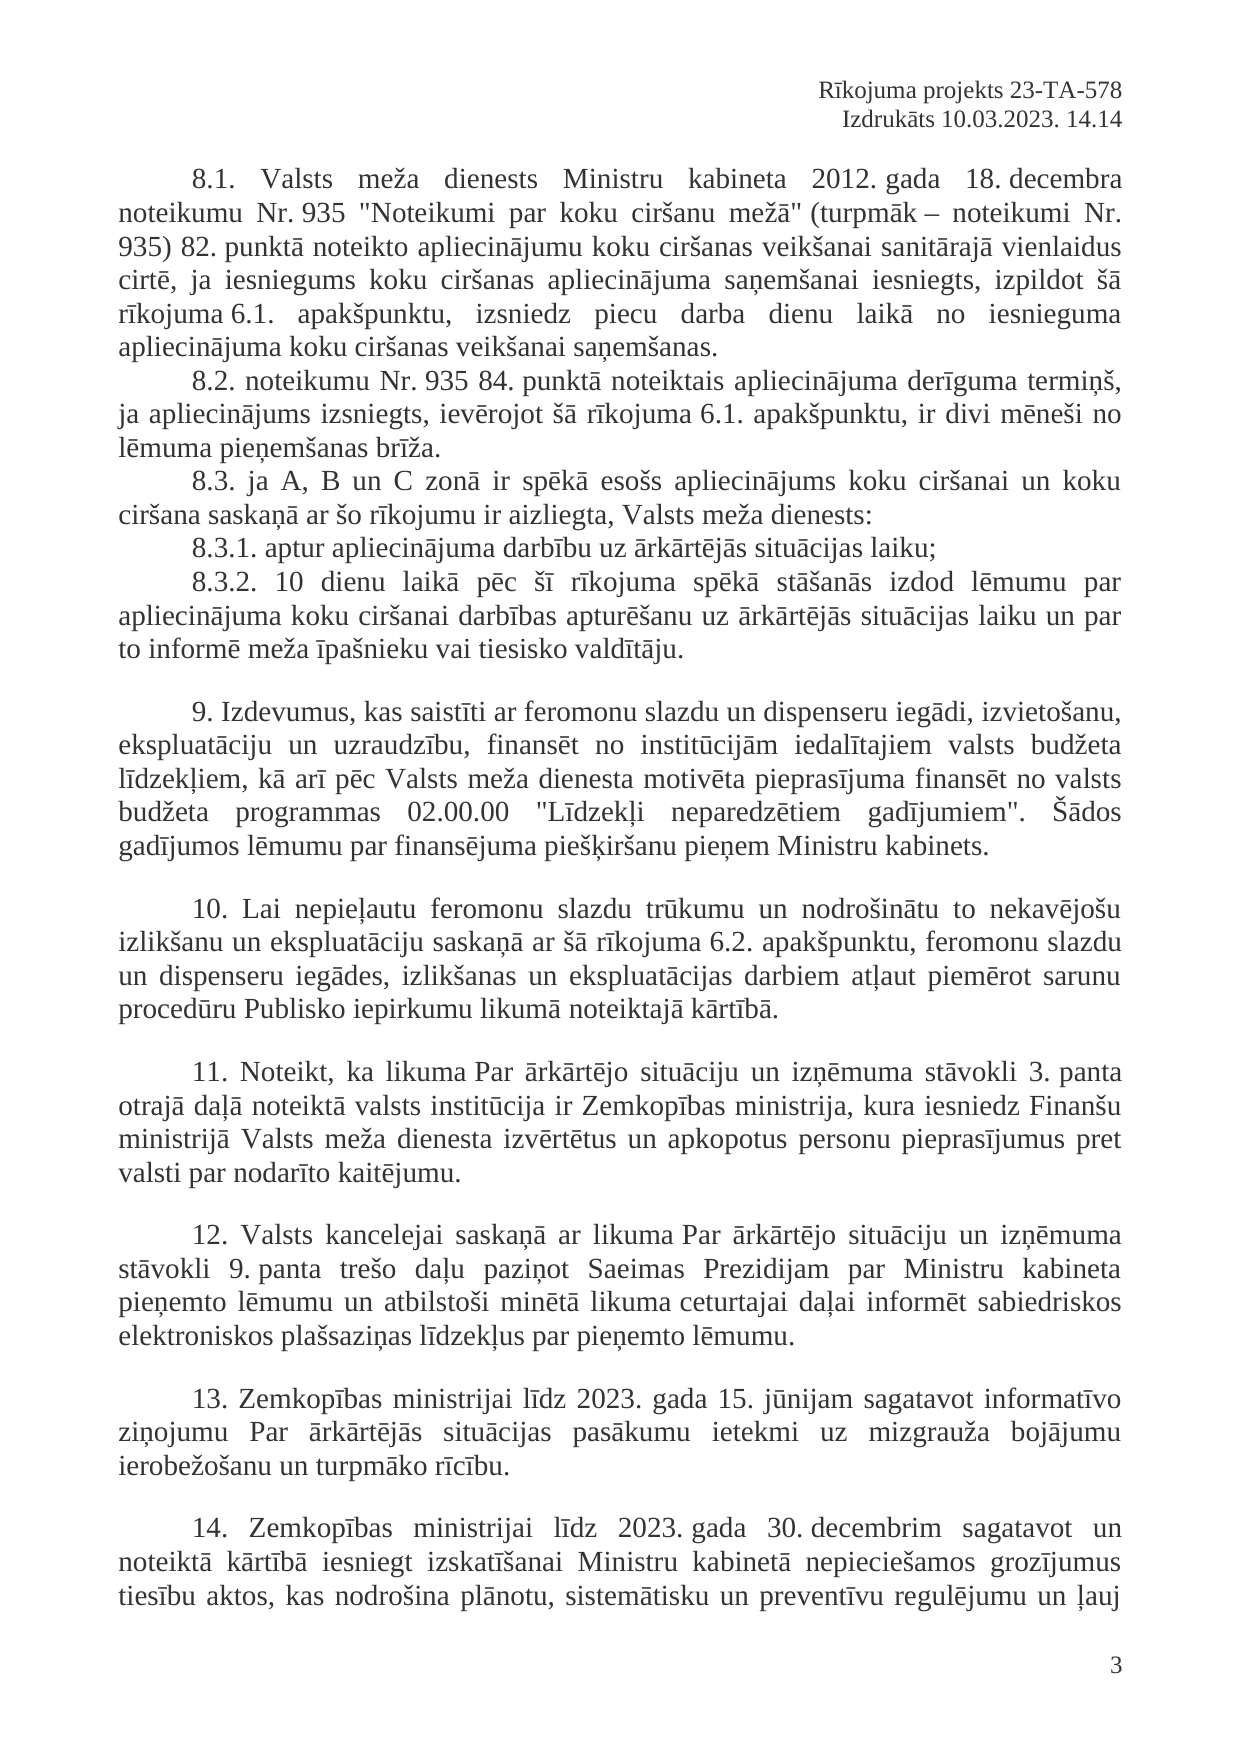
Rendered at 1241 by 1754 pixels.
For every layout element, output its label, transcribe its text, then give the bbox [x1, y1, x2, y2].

list 11. Noteikt, ka likuma Par ārkārtējo situāciju un izņēmuma stāvokli 3. panta otrajā daļā noteiktā valsts institūcija ir Zemkopības ministrija, kura iesniedz Finanšu ministrijā Valsts meža dienesta izvērtētus un apkopotus personu pieprasījumus pret valsti par nodarīto kaitējumu. [118, 1054, 1122, 1188]
list 13. Zemkopības ministrijai līdz 2023. gada 15. jūnijam sagatavot informatīvo ziņojumu Par ārkārtējās situācijas pasākumu ietekmi uz mizgrauža bojājumu ierobežošanu un turpmāko rīcību. [118, 1381, 1122, 1481]
list 10. Lai nepieļautu feromonu slazdu trūkumu un nodrošinātu to nekavējošu izlikšanu un ekspluatāciju saskaņā ar šā rīkojuma 6.2. apakšpunktu, feromonu slazdu un dispenseru iegādes, izlikšanas un ekspluatācijas darbiem atļaut piemērot sarunu procedūru Publisko iepirkumu likumā noteiktajā kārtībā. [118, 891, 1122, 1025]
list 8.3.2. 10 dienu laikā pēc šī rīkojuma spēkā stāšanās izdod lēmumu par apliecinājuma koku ciršanai darbības apturēšanu uz ārkārtējās situācijas laiku un par to informē meža īpašnieku vai tiesisko valdītāju. [118, 564, 1122, 665]
list 8.3. ja A, B un C zonā ir spēkā esošs apliecinājums koku ciršanai un koku ciršana saskaņā ar šo rīkojumu ir aizliegta, Valsts meža dienests: [118, 463, 1122, 531]
list 9. Izdevumus, kas saistīti ar feromonu slazdu un dispenseru iegādi, izvietošanu, ekspluatāciju un uzraudzību, finansēt no institūcijām iedalītajiem valsts budžeta līdzekļiem, kā arī pēc Valsts meža dienesta motivēta pieprasījuma finansēt no valsts budžeta programmas 02.00.00 "Līdzekļi neparedzētiem gadījumiem". Šādos gadījumos lēmumu par finansējuma piešķiršanu pieņem Ministru kabinets. [118, 694, 1122, 862]
list 8.3.1. aptur apliecinājuma darbību uz ārkārtējās situācijas laiku; [118, 531, 1122, 564]
list 8.2. noteikumu Nr. 935 84. punktā noteiktais apliecinājuma derīguma termiņš, ja apliecinājums izsniegts, ievērojot šā rīkojuma 6.1. apakšpunktu, ir divi mēneši no lēmuma pieņemšanas brīža. [118, 363, 1122, 463]
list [118, 1511, 1122, 1611]
list 12. Valsts kancelejai saskaņā ar likuma Par ārkārtējo situāciju un izņēmuma stāvokli 9. panta trešo daļu paziņot Saeimas Prezidijam par Ministru kabineta pieņemto lēmumu un atbilstoši minētā likuma ceturtajai daļai informēt sabiedriskos elektroniskos plašsaziņas līdzekļus par pieņemto lēmumu. [118, 1217, 1122, 1352]
list 8.1. Valsts meža dienests Ministru kabineta 2012. gada 18. decembra noteikumu Nr. 935 "Noteikumi par koku ciršanu mežā" (turpmāk – noteikumi Nr. 935) 82. punktā noteikto apliecinājumu koku ciršanas veikšanai sanitārajā vienlaidus cirtē, ja iesniegums koku ciršanas apliecinājuma saņemšanai iesniegts, izpildot šā rīkojuma 6.1. apakšpunktu, izsniedz piecu darba dienu laikā no iesnieguma apliecinājuma koku ciršanas veikšanai saņemšanas. [118, 162, 1122, 363]
